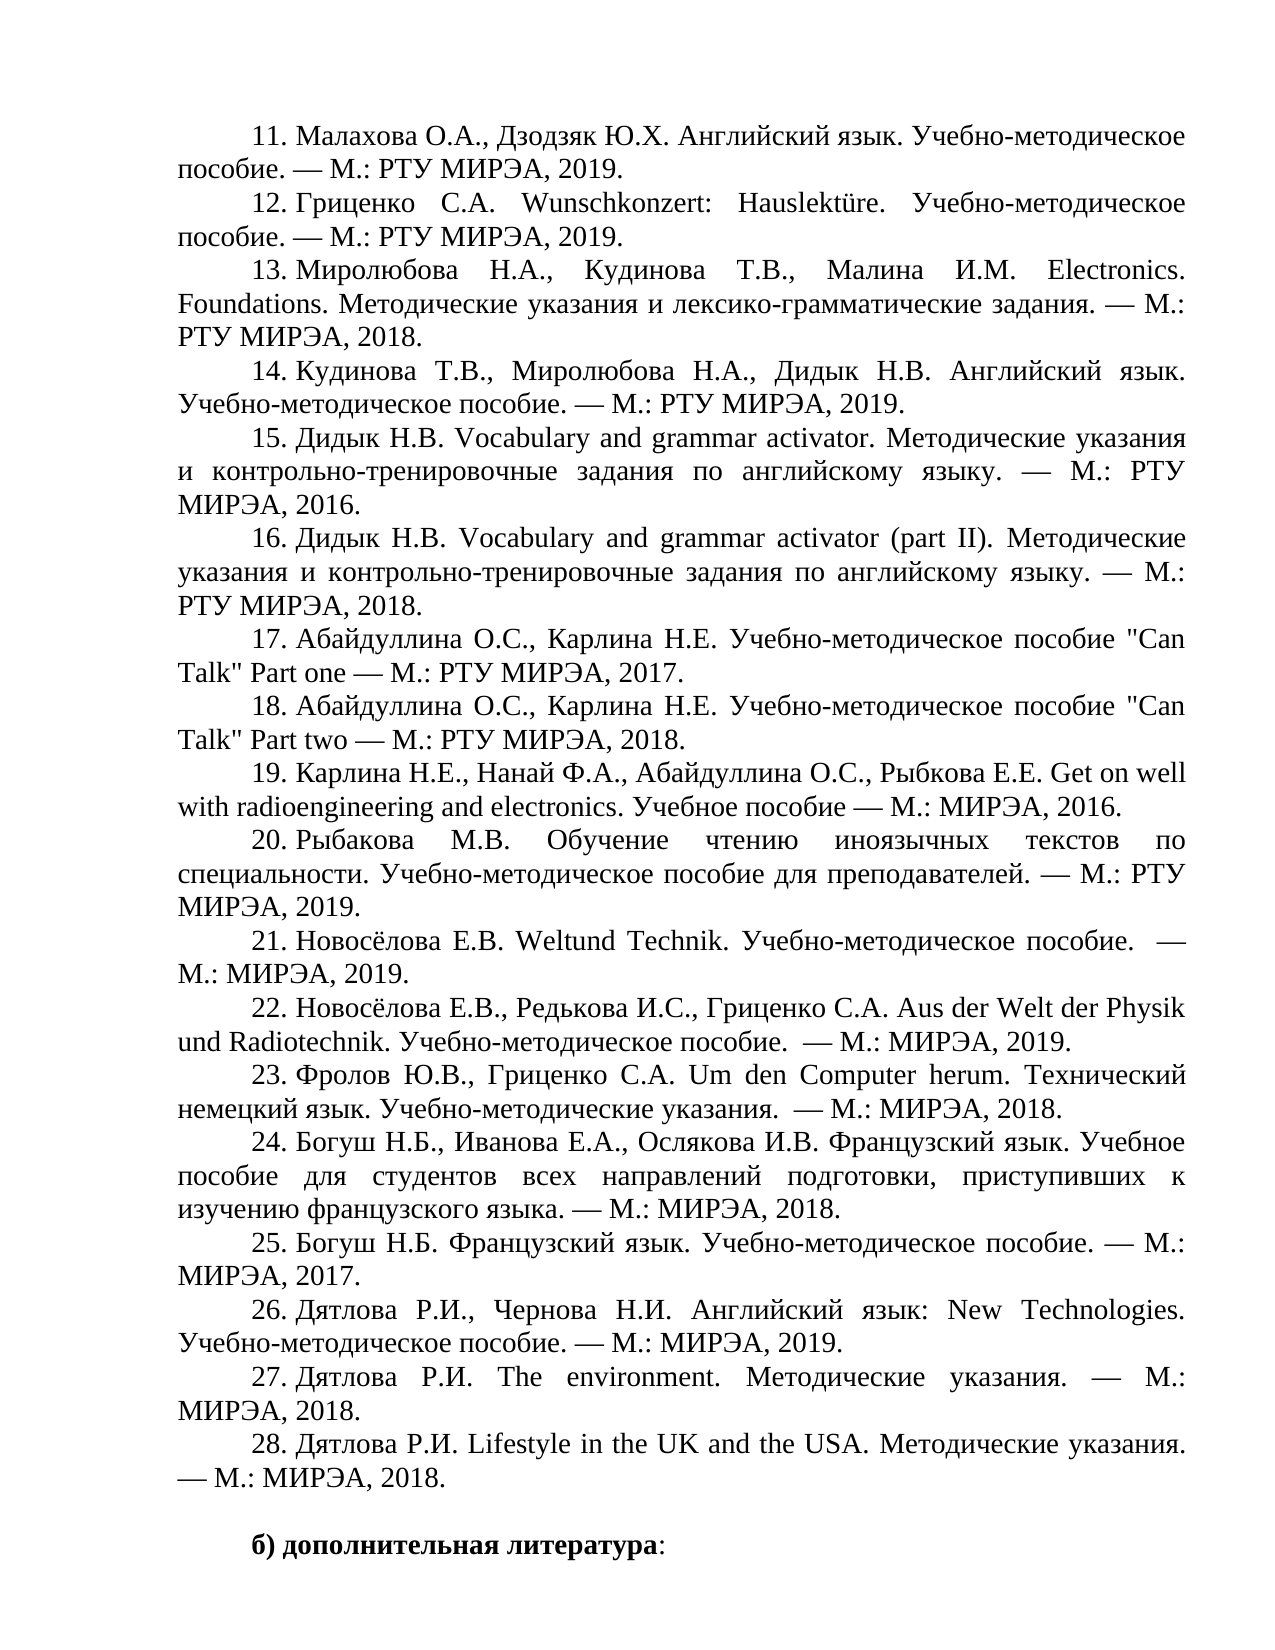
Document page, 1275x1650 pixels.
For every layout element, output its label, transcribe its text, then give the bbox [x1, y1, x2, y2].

list Новосёлова Е.В. Weltund Technik. Учебно-методическое пособие. — М.: МИРЭА, 2019. [177, 923, 1186, 990]
list Карлина Н.Е., Нанай Ф.А., Абайдуллина О.С., Рыбкова Е.Е. Get on well with radioengineering and electronics. Учебное пособие — М.: МИРЭА, 2016. [177, 755, 1186, 822]
list Дидык Н.В. Vocabulary and grammar activator (part II). Методические указания и контрольно-тренировочные задания по английскому языку. — М.: РТУ МИРЭА, 2018. [177, 521, 1186, 621]
list Дятлова Р.И. The environment. Методические указания. — М.: МИРЭА, 2018. [177, 1359, 1186, 1426]
list Новосёлова Е.В., Редькова И.С., Гриценко С.А. Aus der Welt der Physik und Radiotechnik. Учебно-методическое пособие. — М.: МИРЭА, 2019. [177, 990, 1186, 1057]
list Малахова О.А., Дзодзяк Ю.Х. Английский язык. Учебно-методическое пособие. — М.: РТУ МИРЭА, 2019. [177, 118, 1186, 185]
list Фролов Ю.В., Гриценко С.А. Um den Computer herum. Технический немецкий язык. Учебно-методические указания. — М.: МИРЭА, 2018. [177, 1057, 1186, 1124]
text б) дополнительная литература: [177, 1527, 1186, 1560]
list Дятлова Р.И., Чернова Н.И. Английский язык: New Technologies. Учебно-методическое пособие. — М.: МИРЭА, 2019. [177, 1292, 1186, 1359]
list Гриценко С.А. Wunschkonzert: Hauslektüre. Учебно-методическое пособие. — М.: РТУ МИРЭА, 2019. [177, 185, 1186, 252]
list Богуш Н.Б. Французский язык. Учебно-методическое пособие. — М.: МИРЭА, 2017. [177, 1225, 1186, 1292]
list Дидык Н.В. Vocabulary and grammar activator. Методические указания и контрольно-тренировочные задания по английскому языку. — М.: РТУ МИРЭА, 2016. [177, 420, 1186, 521]
list Миролюбова Н.А., Кудинова Т.В., Малина И.М. Electronics. Foundations. Методические указания и лексико-грамматические задания. — М.: РТУ МИРЭА, 2018. [177, 252, 1186, 353]
list Абайдуллина О.С., Карлина Н.Е. Учебно-методическое пособие "Can Talk" Part two — М.: РТУ МИРЭА, 2018. [177, 688, 1186, 755]
list Кудинова Т.В., Миролюбова Н.А., Дидык Н.В. Английский язык. Учебно-методическое пособие. — М.: РТУ МИРЭА, 2019. [177, 353, 1186, 420]
list Богуш Н.Б., Иванова Е.А., Ослякова И.В. Французский язык. Учебное пособие для студентов всех направлений подготовки, приступивших к изучению французского языка. — М.: МИРЭА, 2018. [177, 1124, 1186, 1225]
list Абайдуллина О.С., Карлина Н.Е. Учебно-методическое пособие "Can Talk" Part one — М.: РТУ МИРЭА, 2017. [177, 621, 1186, 688]
list Дятлова Р.И. Lifestyle in the UK and the USA. Методические указания. — М.: МИРЭА, 2018. [177, 1426, 1186, 1493]
list Рыбакова М.В. Обучение чтению иноязычных текстов по специальности. Учебно-методическое пособие для преподавателей. — М.: РТУ МИРЭА, 2019. [177, 822, 1186, 923]
